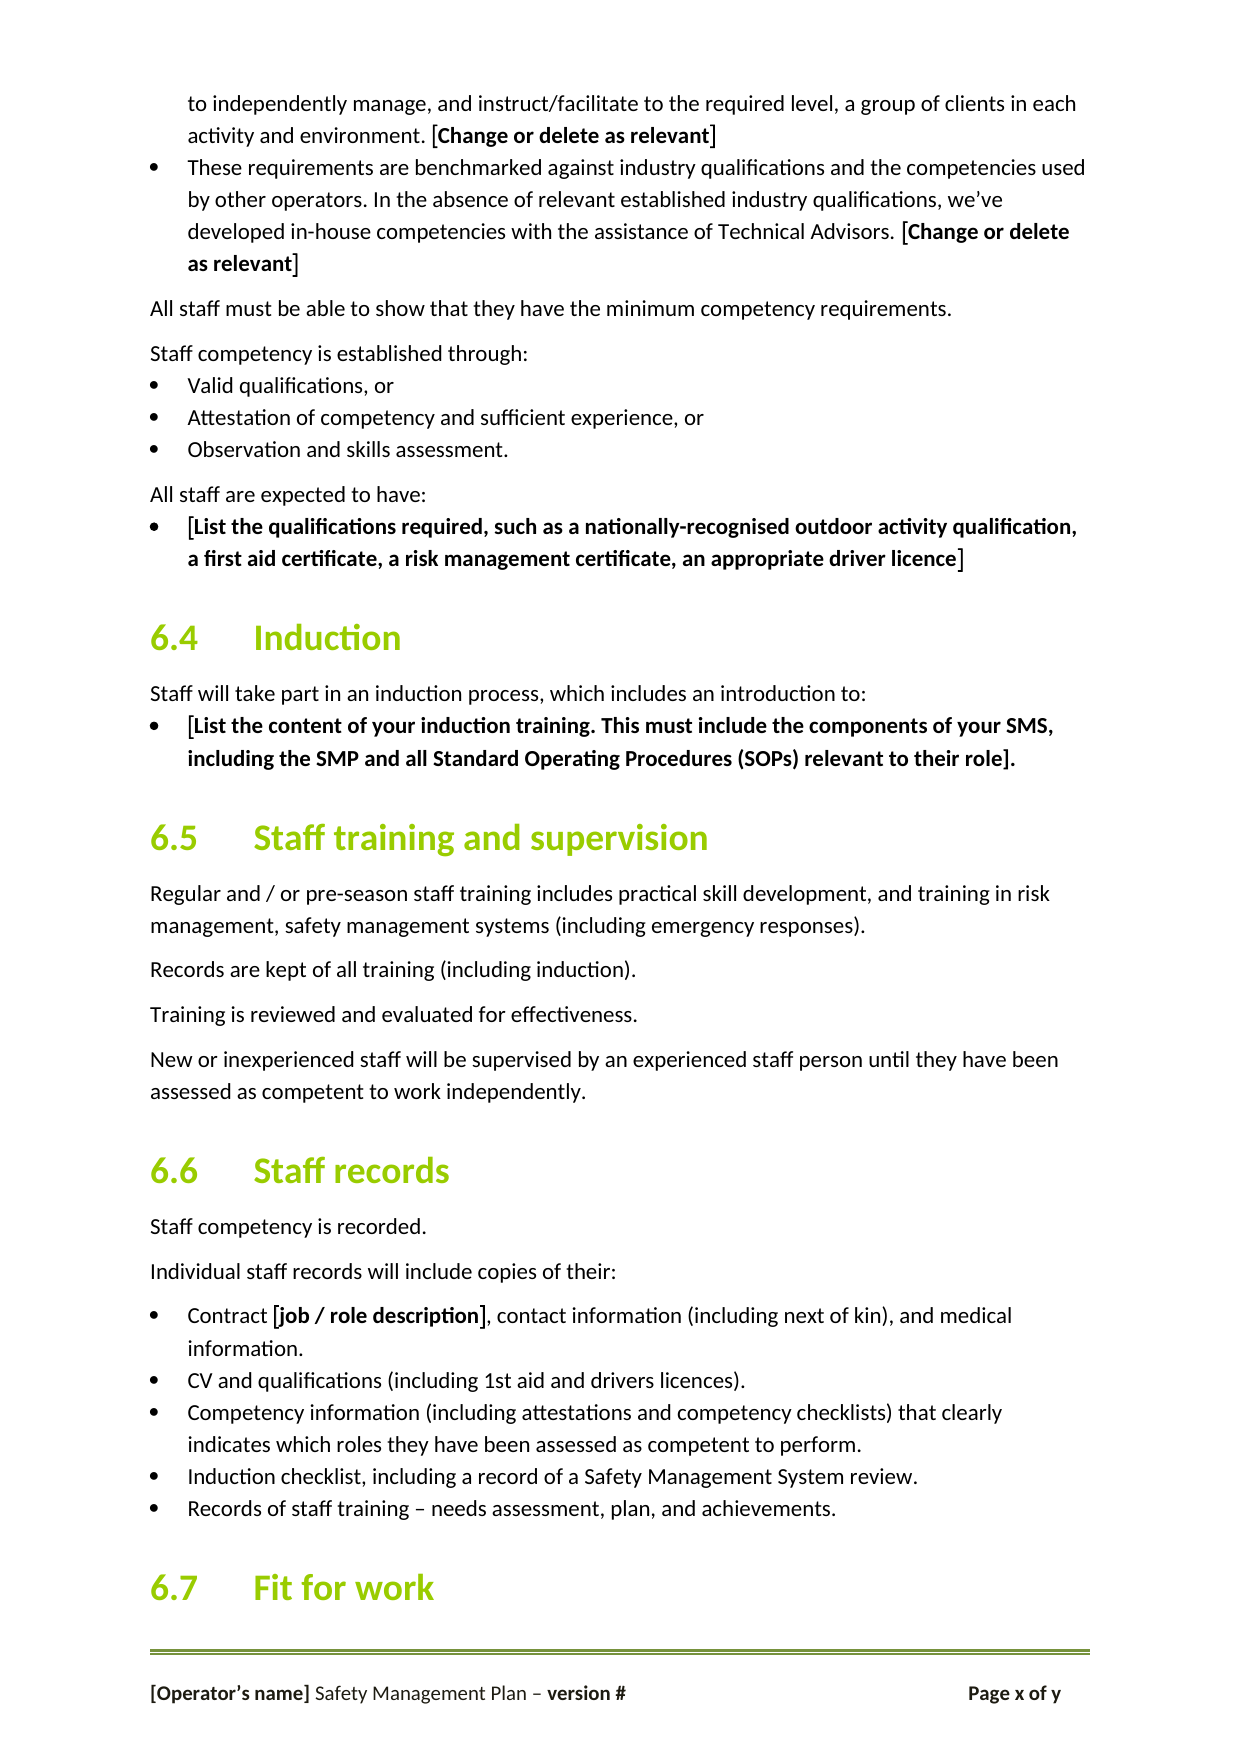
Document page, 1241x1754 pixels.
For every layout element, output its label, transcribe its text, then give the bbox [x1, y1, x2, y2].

text Valid qualifications, or [150, 371, 1090, 399]
text Induction checklist, including a record of a Safety Management System review. [150, 1462, 1090, 1490]
text These requirements are benchmarked against industry qualifications and the competencies used by other operators. In the absence of relevant established industry qualifications, we’ve developed in-house competencies with the assistance of Technical Advisors. Change or delete as relevant [150, 153, 1090, 278]
subtitle Staff records [150, 1147, 1090, 1193]
text Individual staff records will include copies of their: [150, 1257, 1090, 1285]
subtitle Induction [150, 614, 1090, 660]
text Staff competency is recorded. [150, 1212, 1090, 1240]
text New or inexperienced staff will be supervised by an experienced staff person until they have been assessed as competent to work independently. [150, 1045, 1090, 1105]
text Training is reviewed and evaluated for effectiveness. [150, 1000, 1090, 1028]
text Regular and / or pre-season staff training includes practical skill development, and training in risk management, safety management systems (including emergency responses). [150, 879, 1090, 939]
text Records of staff training – needs assessment, plan, and achievements. [150, 1494, 1090, 1523]
subtitle Fit for work [150, 1564, 1090, 1610]
text Staff competency is established through: [150, 339, 1090, 367]
text Attestation of competency and sufficient experience, or [150, 403, 1090, 431]
text Competency information (including attestations and competency checklists) that clearly indicates which roles they have been assessed as competent to perform. [150, 1398, 1090, 1458]
text Staff will take part in an induction process, which includes an introduction to: [150, 679, 1090, 707]
text Records are kept of all training (including induction). [150, 956, 1090, 984]
text Contract job / role description, contact information (including next of kin), and medical information. [150, 1301, 1090, 1362]
text Observation and skills assessment. [150, 436, 1090, 463]
text CV and qualifications (including 1st aid and drivers licences). [150, 1366, 1090, 1394]
subtitle Staff training and supervision [150, 813, 1090, 859]
text List the qualifications required, such as a nationally-recognised outdoor activity qualification, a first aid certificate, a risk management certificate, an appropriate driver licence [150, 512, 1090, 573]
text List the content of your induction training. This must include the components of your SMS, including the SMP and all Standard Operating Procedures (SOPs) relevant to their role]. [150, 712, 1090, 772]
text All staff must be able to show that they have the minimum competency requirements. [150, 294, 1090, 322]
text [150, 89, 1090, 149]
text All staff are expected to have: [150, 480, 1090, 508]
